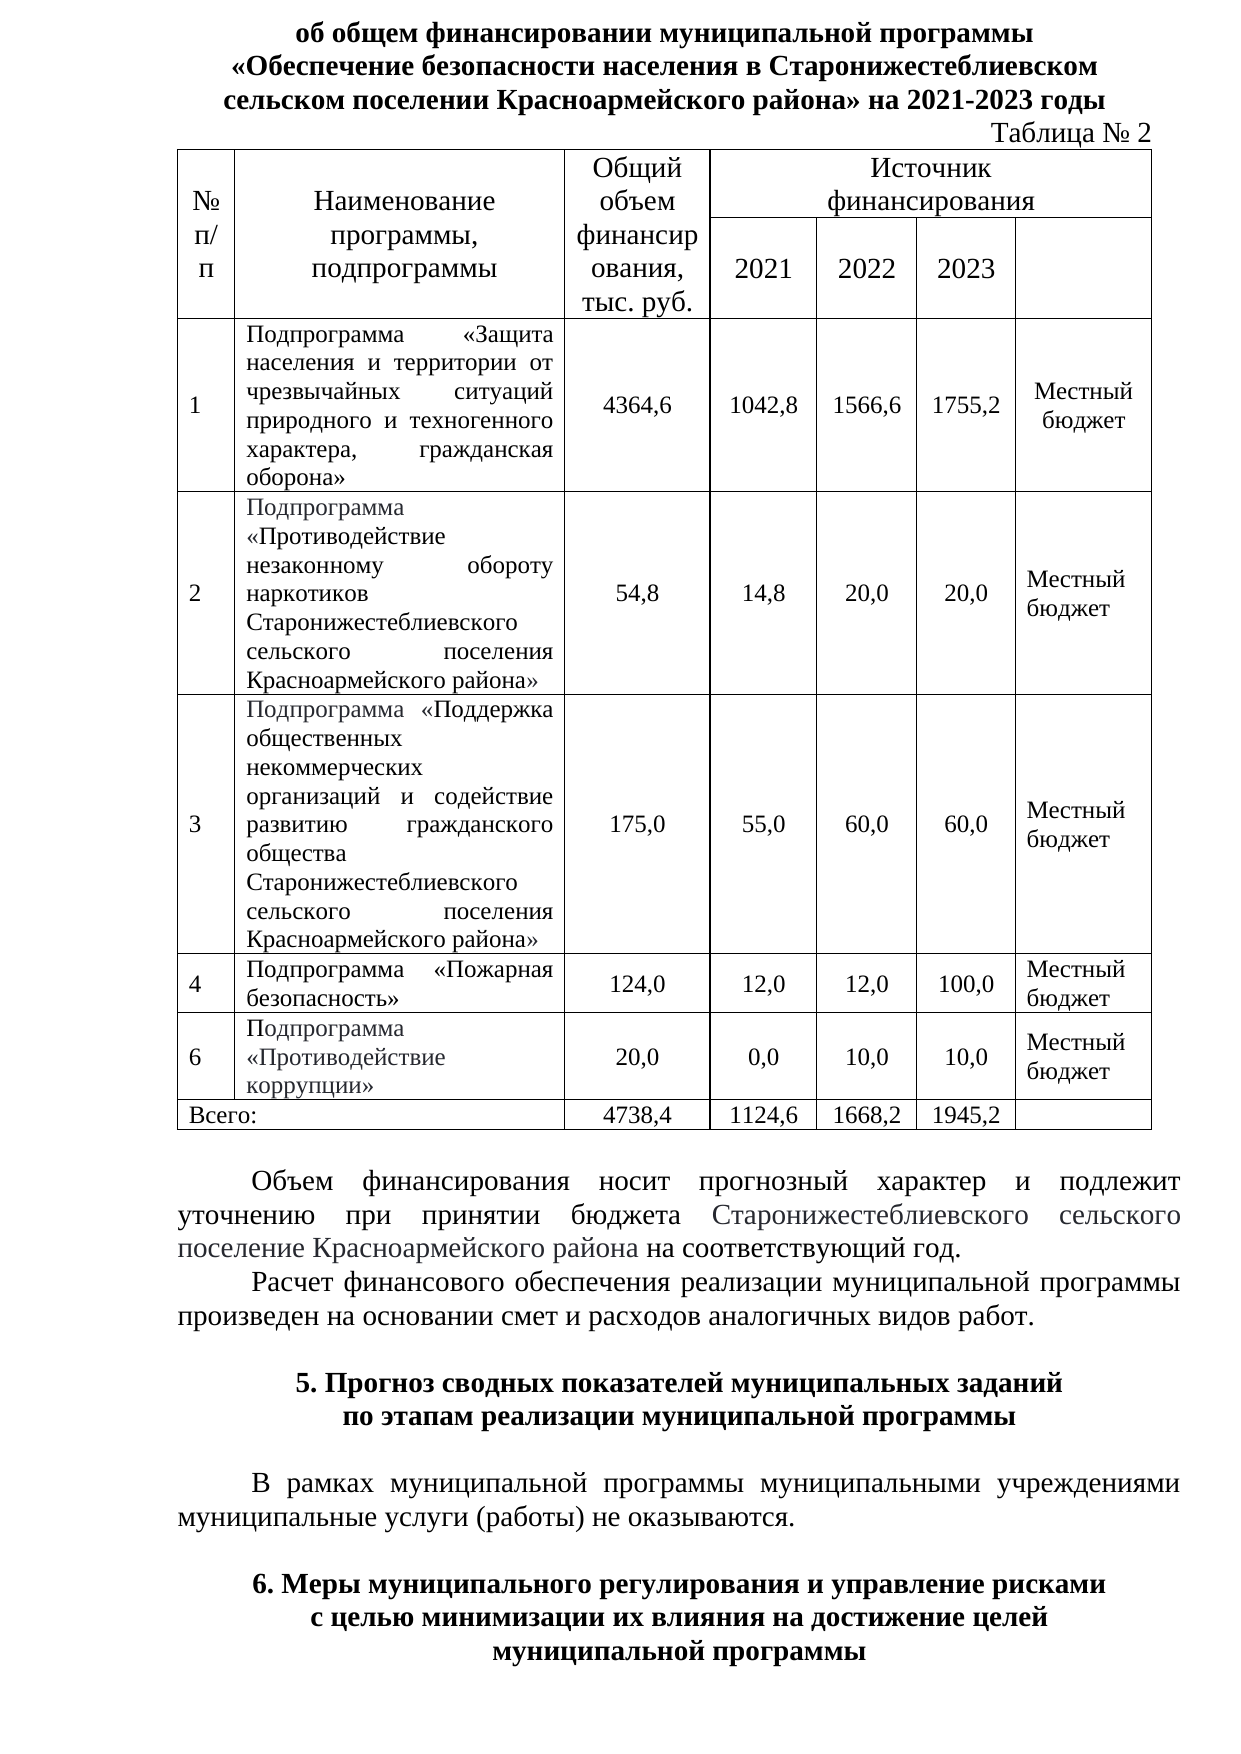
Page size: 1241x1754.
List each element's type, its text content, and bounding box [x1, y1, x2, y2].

table_header Общий объем финансирования, тыс. руб. [565, 150, 709, 318]
table_header № п/п [178, 150, 234, 318]
table_cell Местный бюджет [1016, 695, 1151, 953]
table_cell Подпрограмма «Пожарная безопасность» [235, 954, 564, 1012]
table_cell Подпрограмма «Поддержка общественных некоммерческих организаций и содействие развитию гражданского общества Старонижестеблиевского сельского поселения Красноармейского района» [235, 695, 564, 953]
table_cell 1042,8 [711, 319, 816, 491]
table_cell Местный бюджет [1016, 319, 1151, 491]
text Расчет финансового обеспечения реализации муниципальной программы произведен на основании смет и расходов аналогичных видов работ. [177, 1264, 1181, 1331]
table_cell 1 [178, 319, 234, 491]
text Объем финансирования носит прогнозный характер и подлежит уточнению при принятии бюджета Старонижестеблиевского сельского поселение Красноармейского района на соответствующий год. [177, 1163, 1181, 1264]
table_header Наименование программы, подпрограммы [235, 150, 564, 318]
table_cell 4738,4 [565, 1100, 709, 1129]
table_cell 55,0 [711, 695, 816, 953]
table_cell 20,0 [917, 492, 1015, 693]
table_cell 0,0 [711, 1013, 816, 1099]
text муниципальной программы [177, 1633, 1181, 1667]
table_cell Местный бюджет [1016, 1013, 1151, 1099]
table_cell 6 [178, 1013, 234, 1099]
table_cell 124,0 [565, 954, 709, 1012]
table_cell 10,0 [917, 1013, 1015, 1099]
table_cell 20,0 [817, 492, 916, 693]
text «Обеспечение безопасности населения в Старонижестеблиевском сельском поселении Красноармейского района» на 2021-2023 годы [177, 48, 1152, 115]
table_cell 175,0 [565, 695, 709, 953]
table_cell Всего: [178, 1100, 564, 1129]
table_cell 14,8 [711, 492, 816, 693]
text 5. Прогноз сводных показателей муниципальных заданий [177, 1365, 1181, 1398]
table_cell [1016, 218, 1151, 318]
text с целью минимизации их влияния на достижение целей [177, 1599, 1181, 1633]
table_cell 1668,2 [817, 1100, 916, 1129]
table_cell 4 [178, 954, 234, 1012]
table_cell Подпрограмма «Защита населения и территории от чрезвычайных ситуаций природного и техногенного характера, гражданская оборона» [235, 319, 564, 491]
text Таблица № 2 [177, 115, 1152, 149]
table_cell 60,0 [917, 695, 1015, 953]
table_cell Подпрограмма «Противодействие коррупции» [235, 1013, 564, 1099]
table_cell 2 [178, 492, 234, 693]
table_cell 10,0 [817, 1013, 916, 1099]
table_cell 1945,2 [917, 1100, 1015, 1129]
text по этапам реализации муниципальной программы [177, 1398, 1181, 1432]
table_cell 54,8 [565, 492, 709, 693]
table_header Источник финансирования [711, 150, 1151, 217]
text 6. Меры муниципального регулирования и управление рисками [177, 1566, 1181, 1599]
text об общем финансировании муниципальной программы [177, 15, 1152, 48]
table_cell Подпрограмма «Противодействие незаконному обороту наркотиков Старонижестеблиевского сельского поселения Красноармейского района» [235, 492, 564, 693]
table_cell 20,0 [565, 1013, 709, 1099]
text В рамках муниципальной программы муниципальными учреждениями муниципальные услуги (работы) не оказываются. [177, 1465, 1181, 1532]
table_cell 12,0 [711, 954, 816, 1012]
table_cell Местный бюджет [1016, 492, 1151, 693]
table_cell 2023 [917, 218, 1015, 318]
table_cell 2022 [817, 218, 916, 318]
table_cell 1755,2 [917, 319, 1015, 491]
table_cell 1124,6 [711, 1100, 816, 1129]
table_cell 100,0 [917, 954, 1015, 1012]
table_cell 4364,6 [565, 319, 709, 491]
table_cell [1016, 1100, 1151, 1129]
table_cell 12,0 [817, 954, 916, 1012]
table_cell 3 [178, 695, 234, 953]
table_cell 60,0 [817, 695, 916, 953]
table_cell Местный бюджет [1016, 954, 1151, 1012]
table_cell 1566,6 [817, 319, 916, 491]
table_cell 2021 [711, 218, 816, 318]
